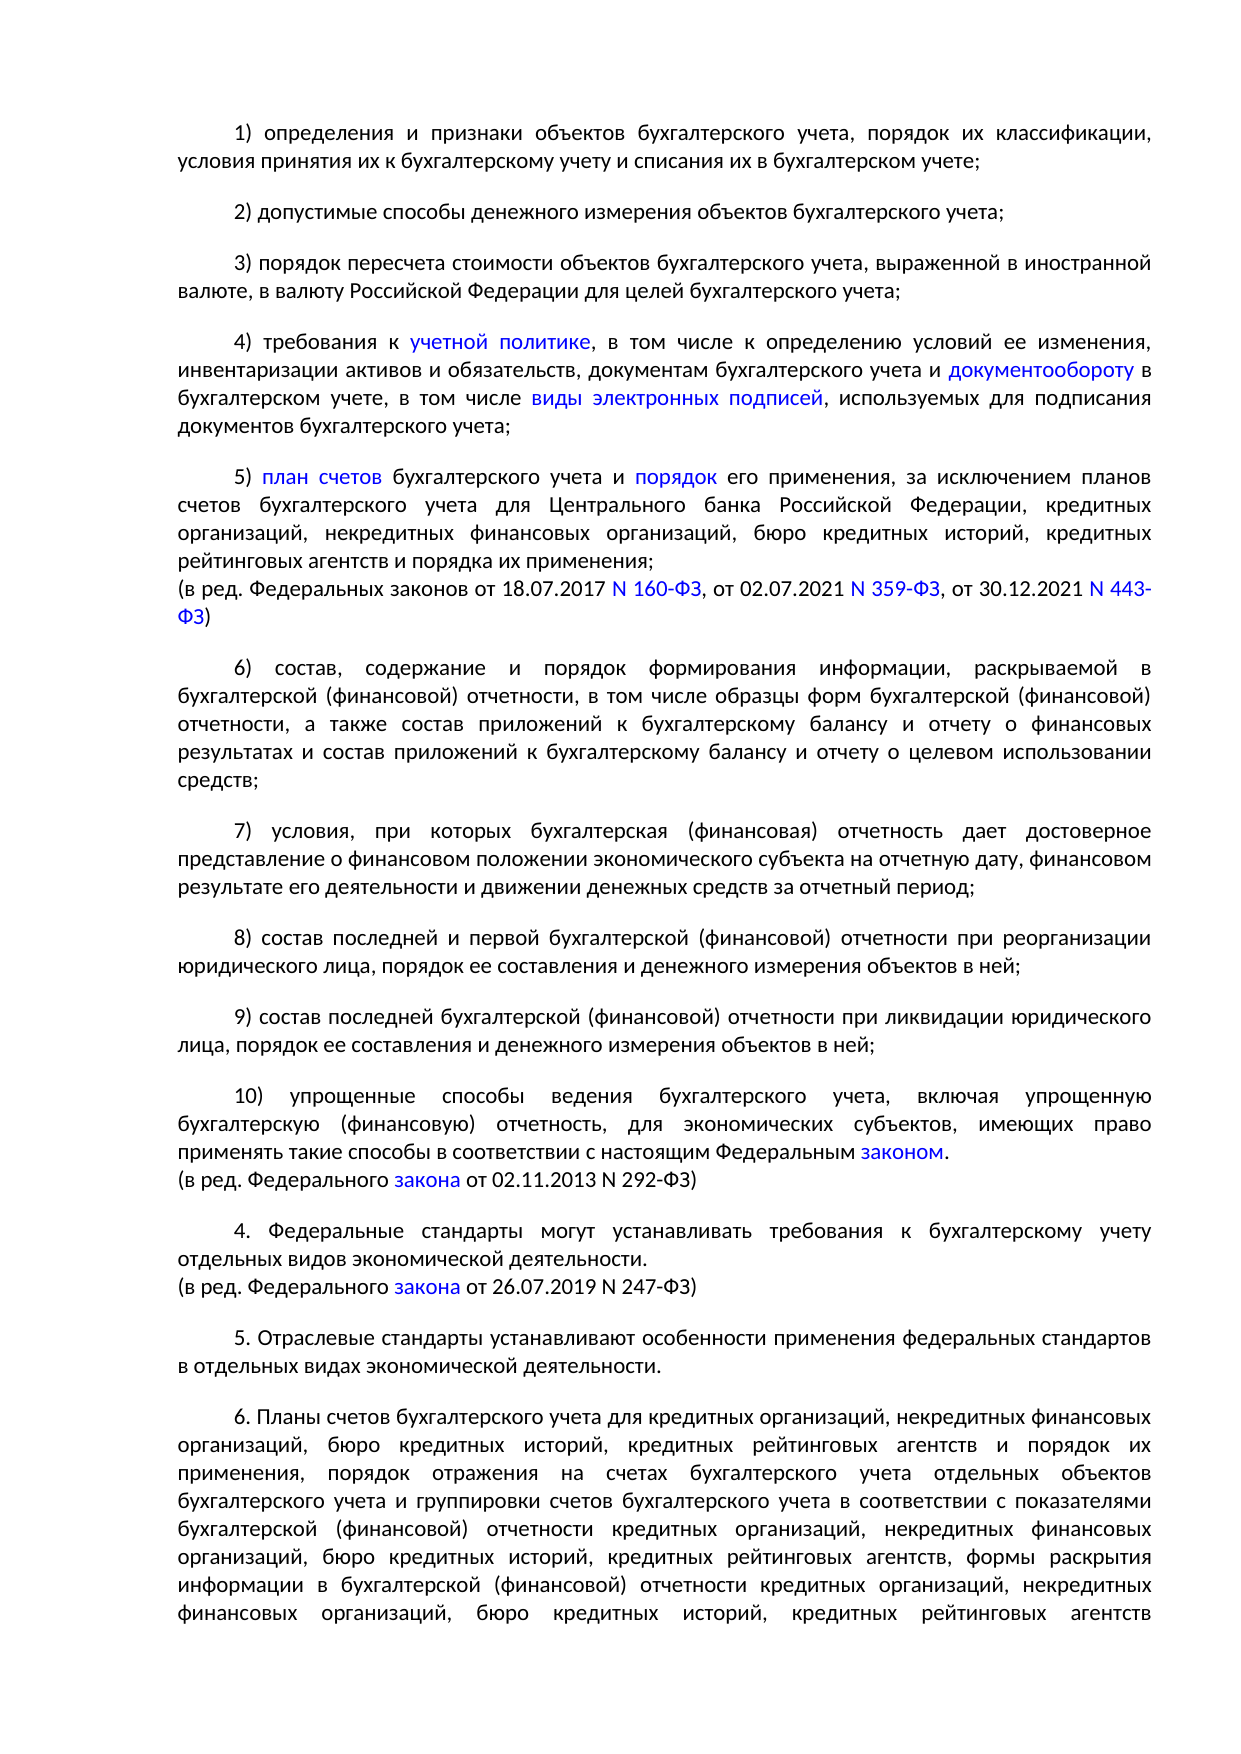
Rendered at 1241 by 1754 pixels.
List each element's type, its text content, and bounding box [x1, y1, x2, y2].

text 5) план счетов бухгалтерского учета и порядок его применения, за исключением планов счетов бухгалтерского учета для Центрального банка Российской Федерации, кредитных организаций, некредитных финансовых организаций, бюро кредитных историй, кредитных рейтинговых агентств и порядка их применения; [177, 462, 1152, 574]
text 4) требования к учетной политике, в том числе к определению условий ее изменения, инвентаризации активов и обязательств, документам бухгалтерского учета и документообороту в бухгалтерском учете, в том числе виды электронных подписей, используемых для подписания документов бухгалтерского учета; [177, 327, 1152, 439]
text 6) состав, содержание и порядок формирования информации, раскрываемой в бухгалтерской (финансовой) отчетности, в том числе образцы форм бухгалтерской (финансовой) отчетности, а также состав приложений к бухгалтерскому балансу и отчету о финансовых результатах и состав приложений к бухгалтерскому балансу и отчету о целевом использовании средств; [177, 653, 1152, 793]
text 5. Отраслевые стандарты устанавливают особенности применения федеральных стандартов в отдельных видах экономической деятельности. [177, 1323, 1152, 1379]
text 7) условия, при которых бухгалтерская (финансовая) отчетность дает достоверное представление о финансовом положении экономического субъекта на отчетную дату, финансовом результате его деятельности и движении денежных средств за отчетный период; [177, 816, 1152, 900]
text 3) порядок пересчета стоимости объектов бухгалтерского учета, выраженной в иностранной валюте, в валюту Российской Федерации для целей бухгалтерского учета; [177, 248, 1152, 304]
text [177, 1402, 1152, 1626]
text 1) определения и признаки объектов бухгалтерского учета, порядок их классификации, условия принятия их к бухгалтерскому учету и списания их в бухгалтерском учете; [177, 118, 1152, 174]
text (в ред. Федерального закона от 02.11.2013 N 292-ФЗ) [177, 1165, 1152, 1193]
text 2) допустимые способы денежного измерения объектов бухгалтерского учета; [177, 197, 1152, 225]
text 9) состав последней бухгалтерской (финансовой) отчетности при ликвидации юридического лица, порядок ее составления и денежного измерения объектов в ней; [177, 1002, 1152, 1058]
text (в ред. Федерального закона от 26.07.2019 N 247-ФЗ) [177, 1272, 1152, 1300]
text 8) состав последней и первой бухгалтерской (финансовой) отчетности при реорганизации юридического лица, порядок ее составления и денежного измерения объектов в ней; [177, 923, 1152, 979]
text (в ред. Федеральных законов от 18.07.2017 N 160-ФЗ, от 02.07.2021 N 359-ФЗ, от 30.12.2021 N 443-ФЗ) [177, 574, 1152, 630]
text 10) упрощенные способы ведения бухгалтерского учета, включая упрощенную бухгалтерскую (финансовую) отчетность, для экономических субъектов, имеющих право применять такие способы в соответствии с настоящим Федеральным законом. [177, 1081, 1152, 1165]
text 4. Федеральные стандарты могут устанавливать требования к бухгалтерскому учету отдельных видов экономической деятельности. [177, 1216, 1152, 1272]
